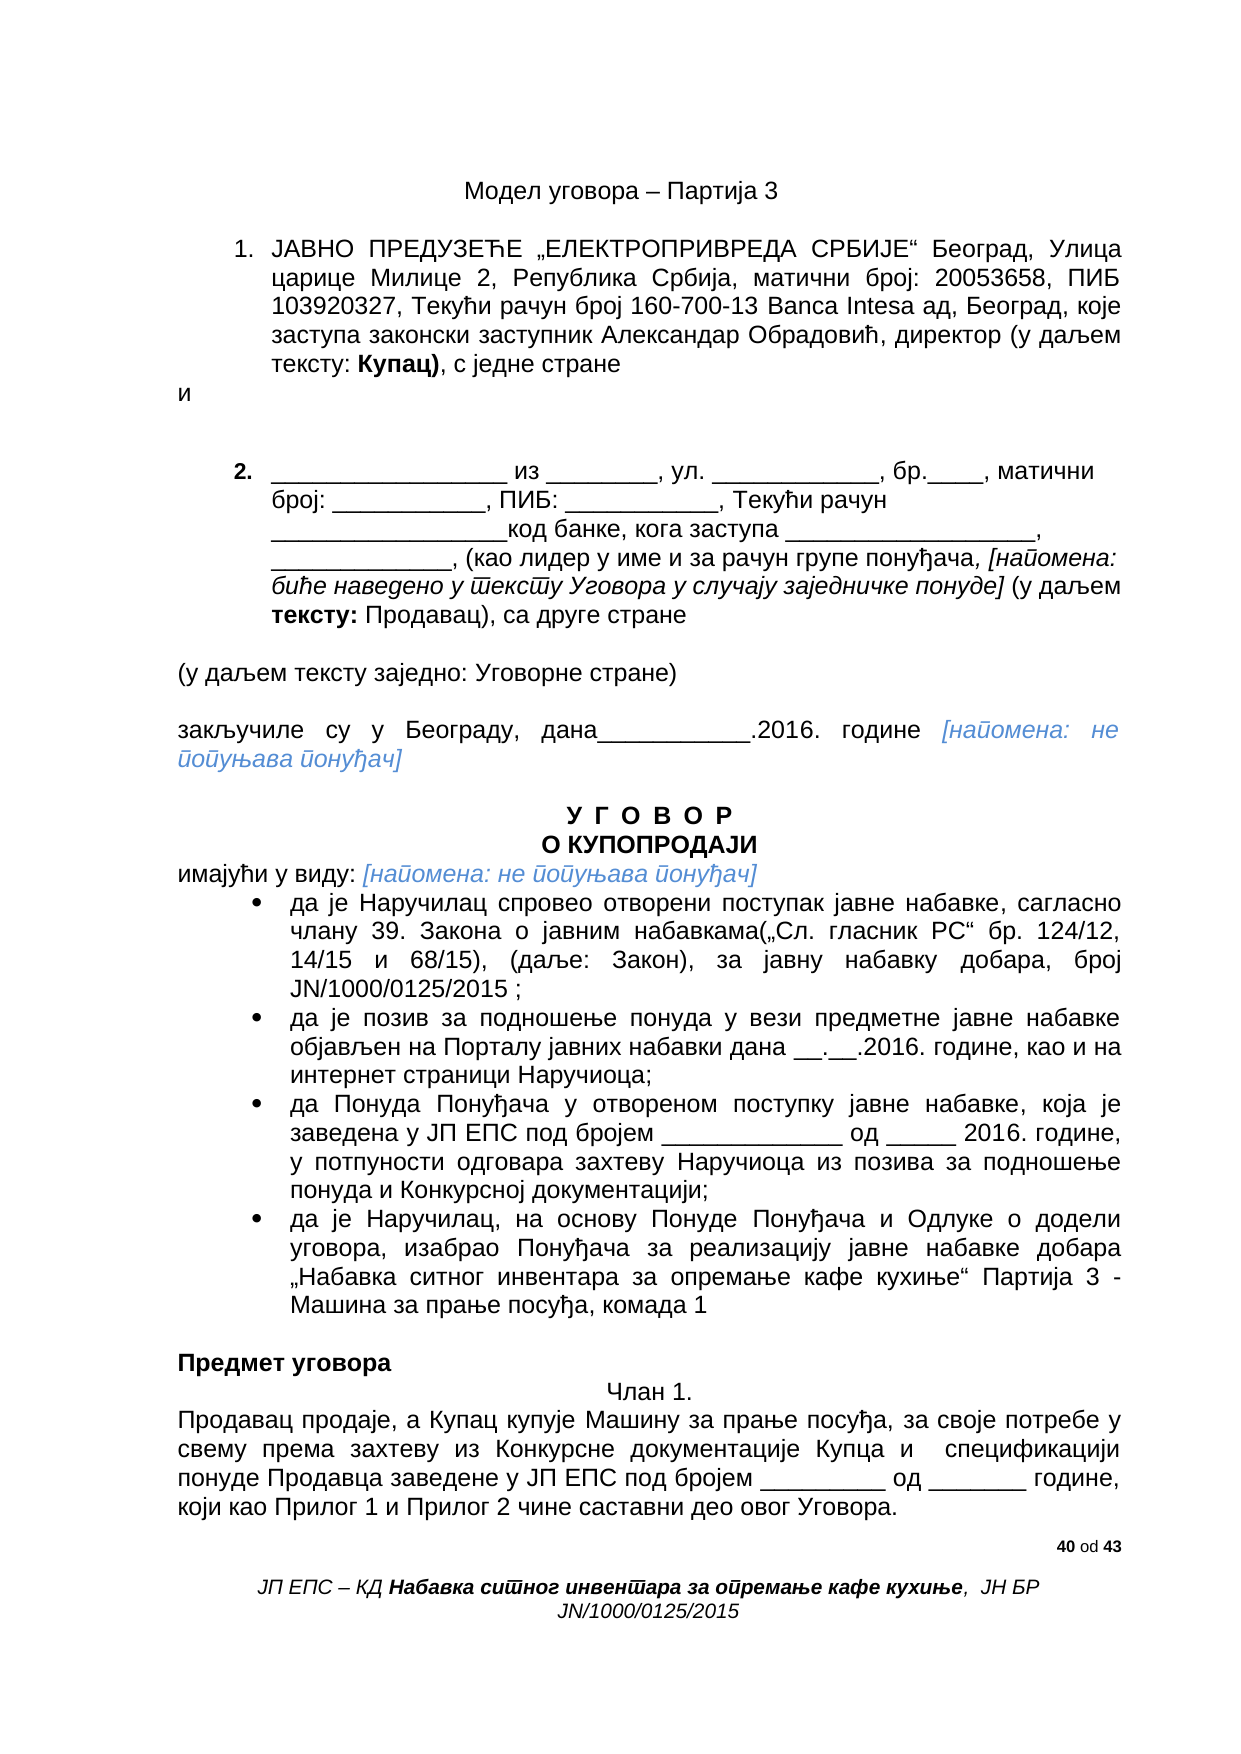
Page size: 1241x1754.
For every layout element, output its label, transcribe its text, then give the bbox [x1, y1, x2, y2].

subtitle _________________ из ________, ул. ____________, бр.____, матични број: ___________, ПИБ: ___________, Текући рачун _________________код банке, кога заступа __________________, _____________, (као лидер у име и за рачун групе понуђача, [напомена: биће наведено у тексту Уговора у случају заједничке понуде] (у даљем тексту: Продавац), са друге стране [233, 456, 1121, 629]
list да је Наручилац, на основу Понуде Понуђача и Одлуке о додели уговора, изабрао Понуђача за реализацију јавне набавке добара „Набавка ситног инвентара за опремање кафе кухиње“ Партија 3 - Машина за прање посуђа, комада 1 [252, 1204, 1121, 1319]
list да је Наручилац спровео отворени поступак јавне набавке, сагласно члану 39. Закона о јавним набавкама(„Сл. гласник РС“ бр. 124/12, 14/15 и 68/15), (даље: Закон), за јавну набавку добара, број ЈN/1000/0125/2015 ; [252, 887, 1121, 1003]
list ЈАВНО ПРЕДУЗЕЋE „ЕЛЕКТРОПРИВРЕДА СРБИЈЕ“ Београд, Улица царице Милице 2, Република Србија, матични број: 20053658, ПИБ 103920327, Текући рачун број 160-700-13 Banca Intesа ад, Београд, које заступа законски заступник Александар Обрадовић, директор (у даљем тексту: Купац), с једне стране [233, 234, 1121, 377]
text закључиле су у Београду, дана___________.2016. године [напомена: не попуњава понуђач] [177, 715, 1121, 772]
text Члан 1. [177, 1377, 1121, 1406]
text О КУПОПРОДАЈИ [177, 830, 1121, 859]
text Продавац продаје, а Купац купује Машину за прање посуђа, за своје потребе у свему према захтеву из Конкурсне документације Купца и спецификацији понуде Продавца заведене у ЈП ЕПС под бројем _________ од _______ године, који као Прилог 1 и Прилог 2 чине саставни део овог Уговора. [177, 1406, 1121, 1521]
text имајући у виду: [напомена: не попуњава понуђач] [177, 859, 1121, 887]
text и [177, 377, 1121, 406]
text Модел уговора – Партија 3 [121, 176, 1121, 205]
text Предмет уговора [177, 1348, 1121, 1377]
text (у даљем тексту заједно: Уговорне стране) [177, 657, 1121, 686]
list да Понуда Понуђача у отвореном поступку јавне набавке, која је заведена у ЈП ЕПС под бројем _____________ од _____ 2016. године, у потпуности одговара захтеву Наручиоца из позива за подношење понуда и Конкурсној документацији; [252, 1089, 1121, 1204]
list да је позив за подношење понуда у вези предметне јавне набавке објављен на Порталу јавних набавки дана __.__.2016. године, као и на интернет страници Наручиоца; [252, 1003, 1121, 1089]
text УГОВОР [177, 801, 1121, 830]
